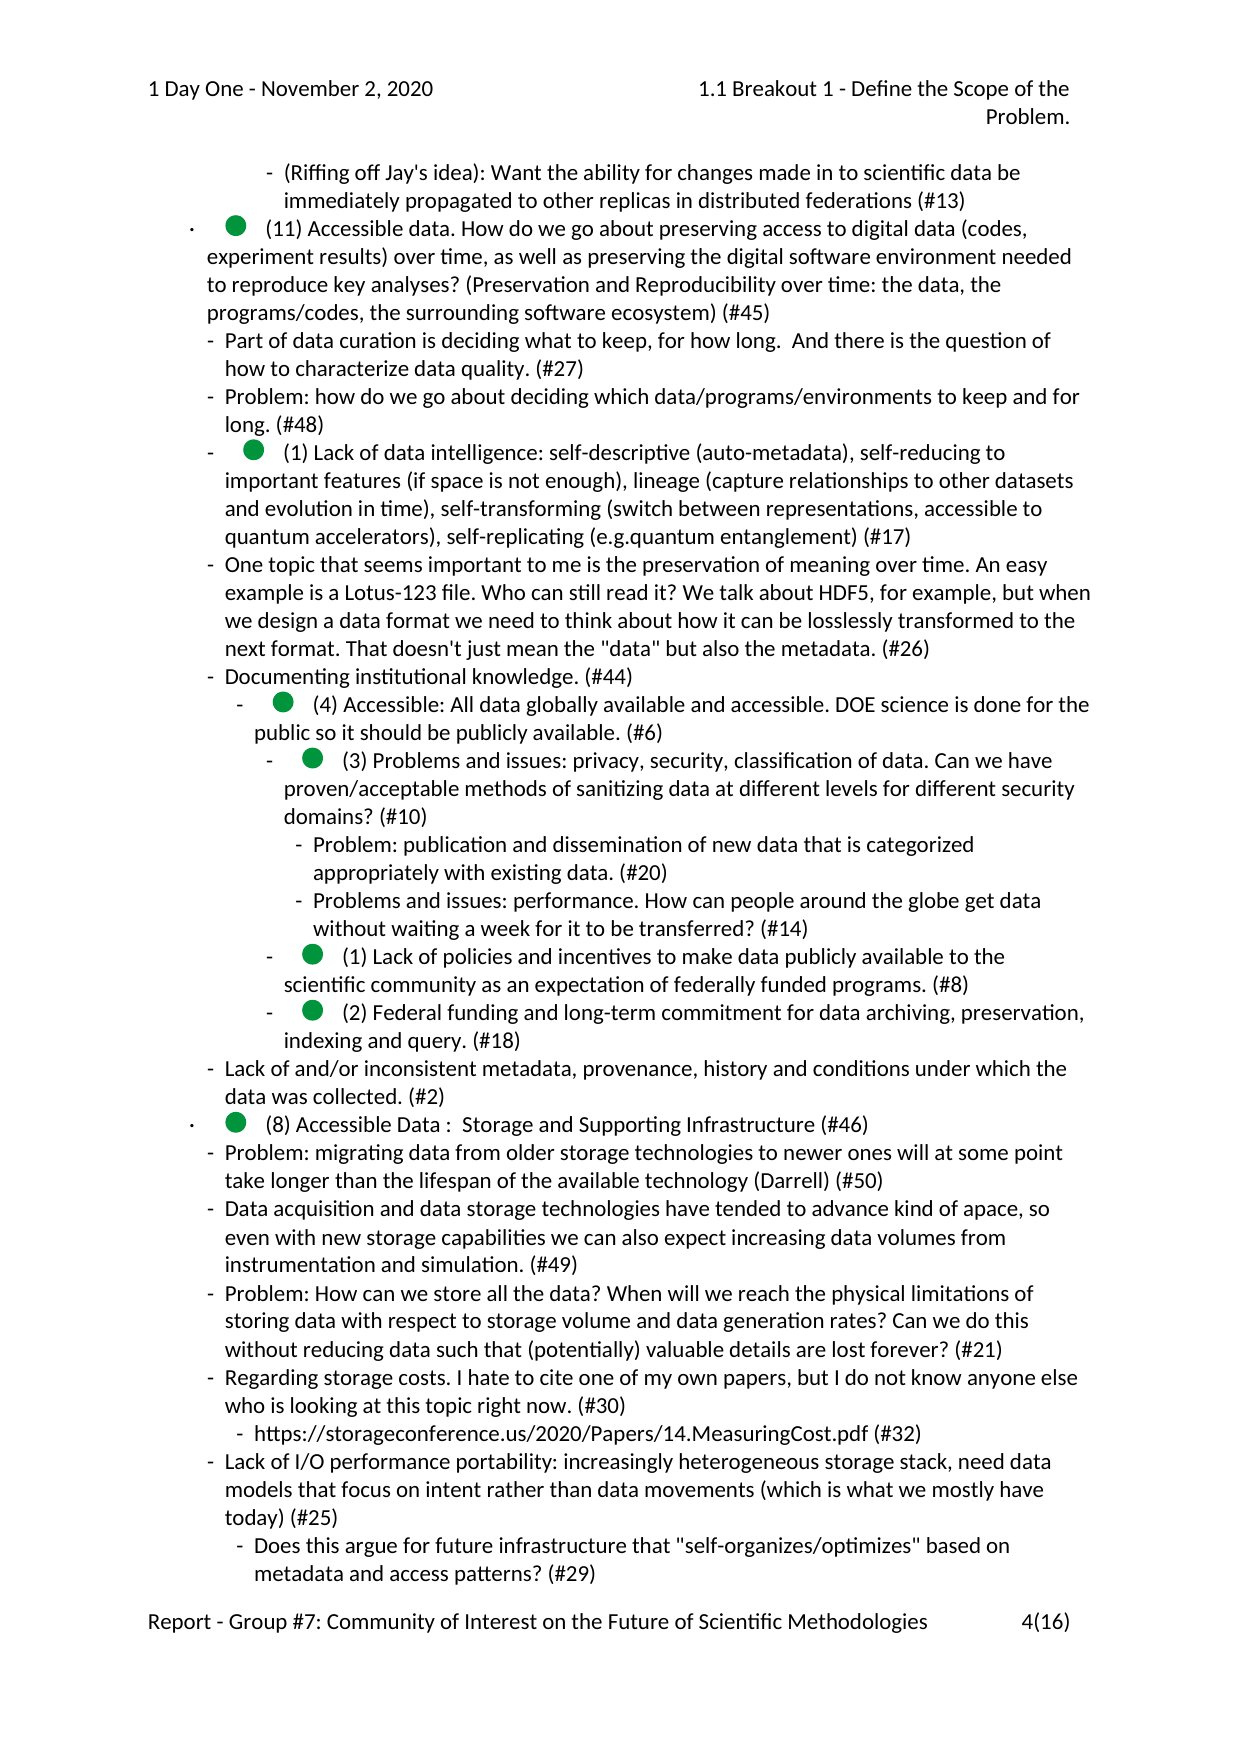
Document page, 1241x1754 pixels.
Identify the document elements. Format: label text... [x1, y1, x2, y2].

list Problem: publication and dissemination of new data that is categorized appropriately with existing data. (#20) [295, 830, 1093, 886]
list Lack of and/or inconsistent metadata, provenance, history and conditions under which the data was collected. (#2) [207, 1054, 1093, 1111]
list (8) Accessible Data : Storage and Supporting Infrastructure (#46) [189, 1111, 1093, 1138]
list (2) Federal funding and long-term commitment for data archiving, preservation, indexing and query. (#18) [266, 998, 1093, 1054]
list (11) Accessible data. How do we go about preserving access to digital data (codes, experiment results) over time, as well as preserving the digital software environment needed to reproduce key analyses? (Preservation and Reproducibility over time: the data, the programs/codes, the surrounding software ecosystem) (#45) [189, 214, 1093, 326]
list https://storageconference.us/2020/Papers/14.MeasuringCost.pdf (#32) [236, 1419, 1093, 1447]
list (Riffing off Jay's idea): Want the ability for changes made in to scientific data be immediately propagated to other replicas in distributed federations (#13) [266, 158, 1093, 214]
list Problem: how do we go about deciding which data/programs/environments to keep and for long. (#48) [207, 382, 1093, 438]
list Problem: How can we store all the data? When will we reach the physical limitations of storing data with respect to storage volume and data generation rates? Can we do this without reducing data such that (potentially) valuable details are lost forever? (#21) [207, 1279, 1093, 1363]
list (1) Lack of data intelligence: self-descriptive (auto-metadata), self-reducing to important features (if space is not enough), lineage (capture relationships to other datasets and evolution in time), self-transforming (switch between representations, accessible to quantum accelerators), self-replicating (e.g.quantum entanglement) (#17) [207, 438, 1093, 550]
list (4) Accessible: All data globally available and accessible. DOE science is done for the public so it should be publicly available. (#6) [236, 690, 1093, 746]
list Does this argue for future infrastructure that "self-organizes/optimizes" based on metadata and access patterns? (#29) [236, 1531, 1093, 1587]
list Lack of I/O performance portability: increasingly heterogeneous storage stack, need data models that focus on intent rather than data movements (which is what we mostly have today) (#25) [207, 1447, 1093, 1531]
list Regarding storage costs. I hate to cite one of my own papers, but I do not know anyone else who is looking at this topic right now. (#30) [207, 1363, 1093, 1419]
list Documenting institutional knowledge. (#44) [207, 662, 1093, 690]
list Problems and issues: performance. How can people around the globe get data without waiting a week for it to be transferred? (#14) [295, 886, 1093, 942]
list (1) Lack of policies and incentives to make data publicly available to the scientific community as an expectation of federally funded programs. (#8) [266, 942, 1093, 998]
list Part of data curation is deciding what to keep, for how long. And there is the question of how to characterize data quality. (#27) [207, 326, 1093, 382]
list One topic that seems important to me is the preservation of meaning over time. An easy example is a Lotus-123 file. Who can still read it? We talk about HDF5, for example, but when we design a data format we need to think about how it can be losslessly transformed to the next format. That doesn't just mean the "data" but also the metadata. (#26) [207, 550, 1093, 662]
list (3) Problems and issues: privacy, security, classification of data. Can we have proven/acceptable methods of sanitizing data at different levels for different security domains? (#10) [266, 746, 1093, 830]
list Data acquisition and data storage technologies have tended to advance kind of apace, so even with new storage capabilities we can also expect increasing data volumes from instrumentation and simulation. (#49) [207, 1194, 1093, 1279]
list Problem: migrating data from older storage technologies to newer ones will at some point take longer than the lifespan of the available technology (Darrell) (#50) [207, 1138, 1093, 1194]
